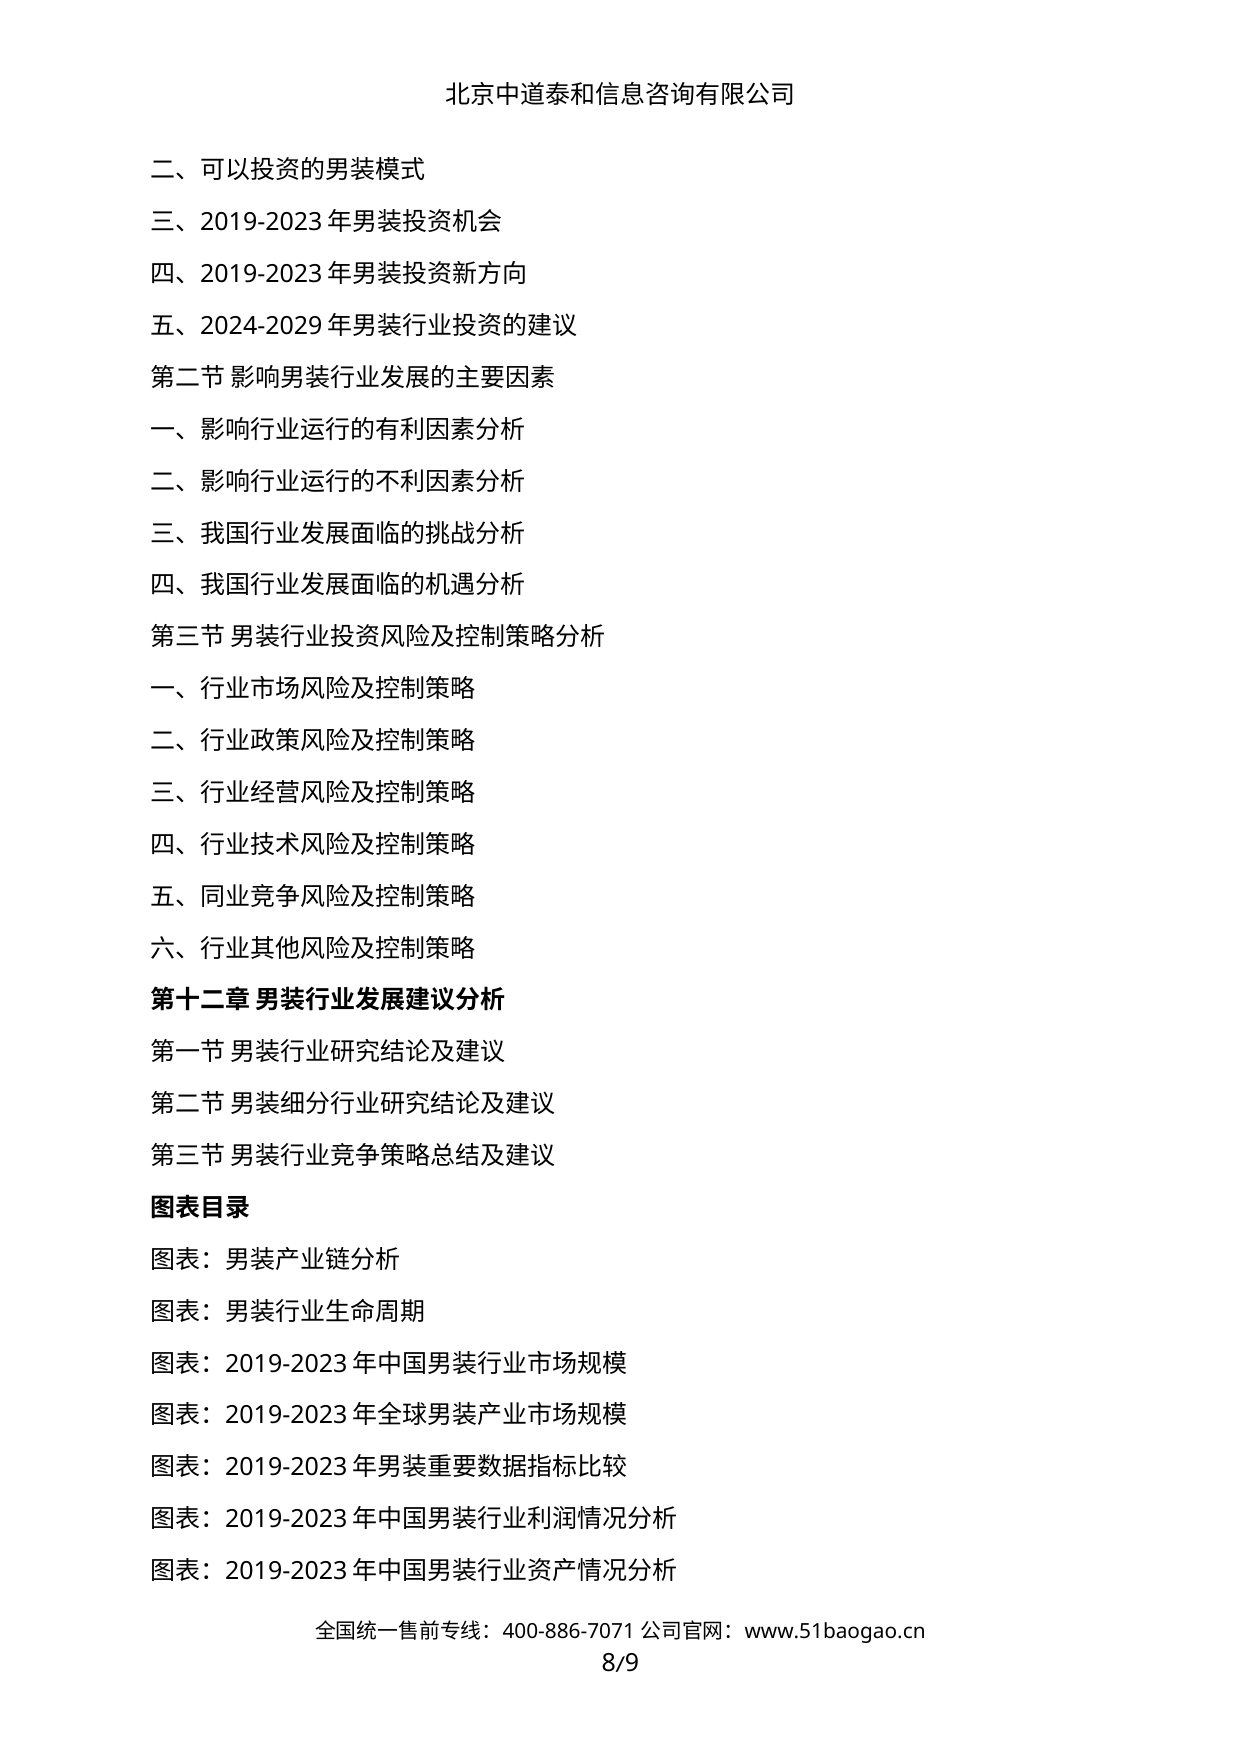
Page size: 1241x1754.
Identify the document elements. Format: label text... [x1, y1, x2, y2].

text 图表：男装产业链分析 [150, 1239, 1090, 1276]
text 三、行业经营风险及控制策略 [150, 772, 1090, 809]
text 图表：2019-2023年中国男装行业资产情况分析 [150, 1551, 1090, 1587]
text 一、行业市场风险及控制策略 [150, 669, 1090, 705]
text 五、2024-2029年男装行业投资的建议 [150, 306, 1090, 342]
text 五、同业竞争风险及控制策略 [150, 876, 1090, 912]
text 一、影响行业运行的有利因素分析 [150, 409, 1090, 446]
text 第一节 男装行业研究结论及建议 [150, 1032, 1090, 1068]
text 二、影响行业运行的不利因素分析 [150, 461, 1090, 497]
text 四、我国行业发展面临的机遇分析 [150, 565, 1090, 601]
text 三、我国行业发展面临的挑战分析 [150, 513, 1090, 549]
text 图表：2019-2023年中国男装行业利润情况分析 [150, 1499, 1090, 1535]
text 图表目录 [150, 1187, 1090, 1224]
text 第二节 影响男装行业发展的主要因素 [150, 357, 1090, 394]
text 三、2019-2023年男装投资机会 [150, 202, 1090, 238]
text 二、可以投资的男装模式 [150, 150, 1090, 186]
text 第三节 男装行业投资风险及控制策略分析 [150, 617, 1090, 653]
text 第十二章 男装行业发展建议分析 [150, 980, 1090, 1016]
text 四、行业技术风险及控制策略 [150, 824, 1090, 861]
text 图表：2019-2023年男装重要数据指标比较 [150, 1447, 1090, 1483]
text 四、2019-2023年男装投资新方向 [150, 254, 1090, 290]
text 图表：2019-2023年中国男装行业市场规模 [150, 1343, 1090, 1379]
text 六、行业其他风险及控制策略 [150, 928, 1090, 964]
text 图表：男装行业生命周期 [150, 1291, 1090, 1327]
text 二、行业政策风险及控制策略 [150, 721, 1090, 757]
text 第二节 男装细分行业研究结论及建议 [150, 1084, 1090, 1120]
text 图表：2019-2023年全球男装产业市场规模 [150, 1395, 1090, 1431]
text 第三节 男装行业竞争策略总结及建议 [150, 1136, 1090, 1172]
